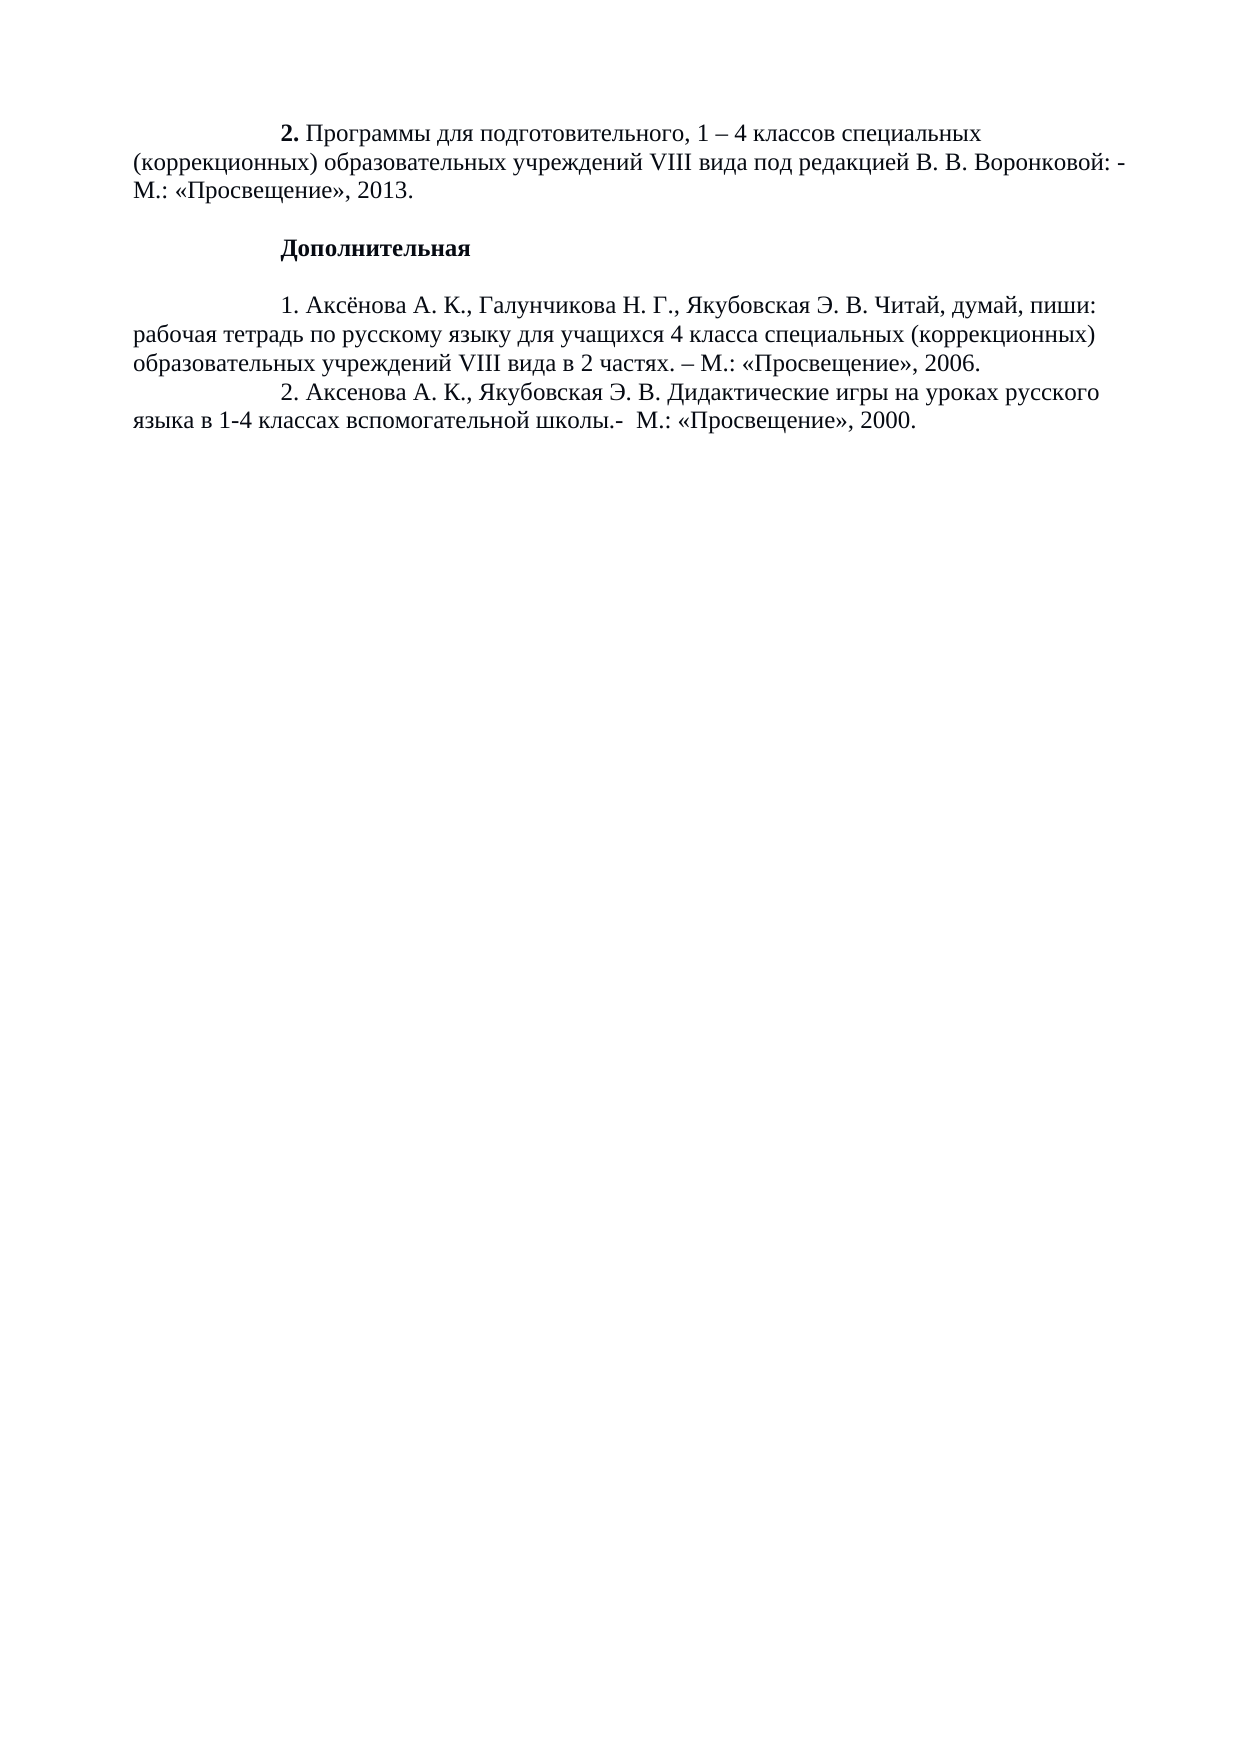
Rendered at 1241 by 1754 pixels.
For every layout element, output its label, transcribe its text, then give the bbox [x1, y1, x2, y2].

text 1. Аксёнова А. К., Галунчикова Н. Г., Якубовская Э. В. Читай, думай, пиши: рабочая тетрадь по русскому языку для учащихся 4 класса специальных (коррекционных) образовательных учреждений VIII вида в 2 частях. – М.: «Просвещение», 2006. [133, 291, 1152, 377]
text 2. Программы для подготовительного, 1 – 4 классов специальных (коррекционных) образовательных учреждений VIII вида под редакцией В. В. Воронковой: - М.: «Просвещение», 2013. [133, 118, 1152, 204]
text Дополнительная [133, 233, 1152, 262]
text 2. Аксенова А. К., Якубовская Э. В. Дидактические игры на уроках русского языка в 1-4 классах вспомогательной школы.- М.: «Просвещение», 2000. [133, 377, 1152, 434]
